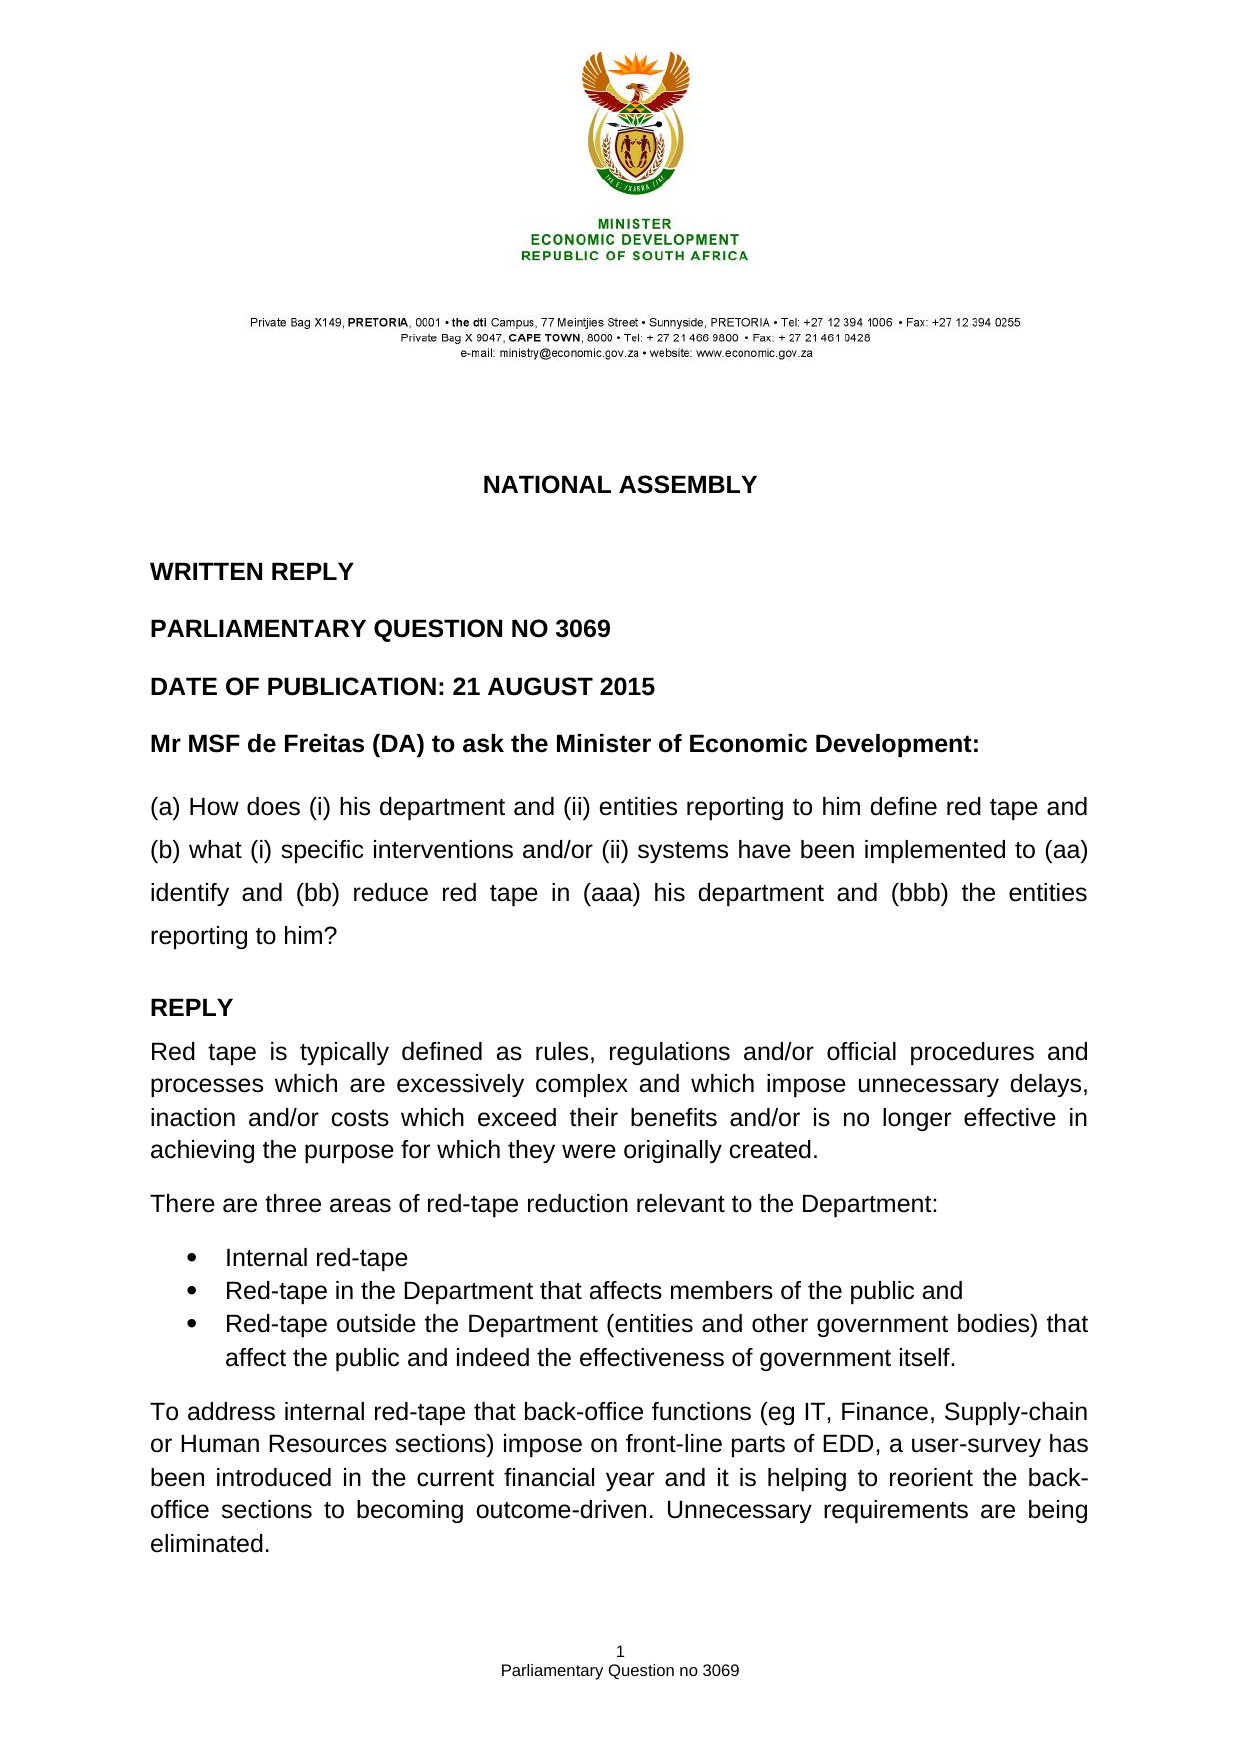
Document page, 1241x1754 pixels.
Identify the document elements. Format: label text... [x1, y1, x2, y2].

list Red-tape in the Department that affects members of the public and [187, 1276, 1090, 1305]
list Internal red-tape [187, 1243, 1090, 1272]
text (a) How does (i) his department and (ii) entities reporting to him define red tape and (b) what (i) specific interventions and/or (ii) systems have been implemented to (aa) identify and (bb) reduce red tape in (aaa) his department and (bbb) the entities reporting to him? [150, 792, 1090, 950]
text There are three areas of red-tape reduction relevant to the Department: [150, 1189, 1090, 1218]
picture [217, 39, 1058, 421]
text NATIONAL ASSEMBLY [150, 309, 1090, 499]
text To address internal red-tape that back-office functions (eg IT, Finance, Supply-chain or Human Resources sections) impose on front-line parts of EDD, a user-survey has been introduced in the current financial year and it is helping to reorient the back-office sections to becoming outcome-driven. Unnecessary requirements are being eliminated. [150, 1396, 1090, 1557]
text WRITTEN REPLY [150, 557, 1090, 585]
list Red-tape outside the Department (entities and other government bodies) that affect the public and indeed the effectiveness of government itself. [187, 1309, 1090, 1371]
text DATE OF PUBLICATION: 21 AUGUST 2015 [150, 672, 1090, 700]
text REPLY [150, 993, 1090, 1022]
text Mr MSF de Freitas (DA) to ask the Minister of Economic Development: [150, 729, 1090, 758]
text Red tape is typically defined as rules, regulations and/or official procedures and processes which are excessively complex and which impose unnecessary delays, inaction and/or costs which exceed their benefits and/or is no longer effective in achieving the purpose for which they were originally created. [150, 1036, 1090, 1164]
text PARLIAMENTARY QUESTION NO 3069 [150, 614, 1090, 643]
